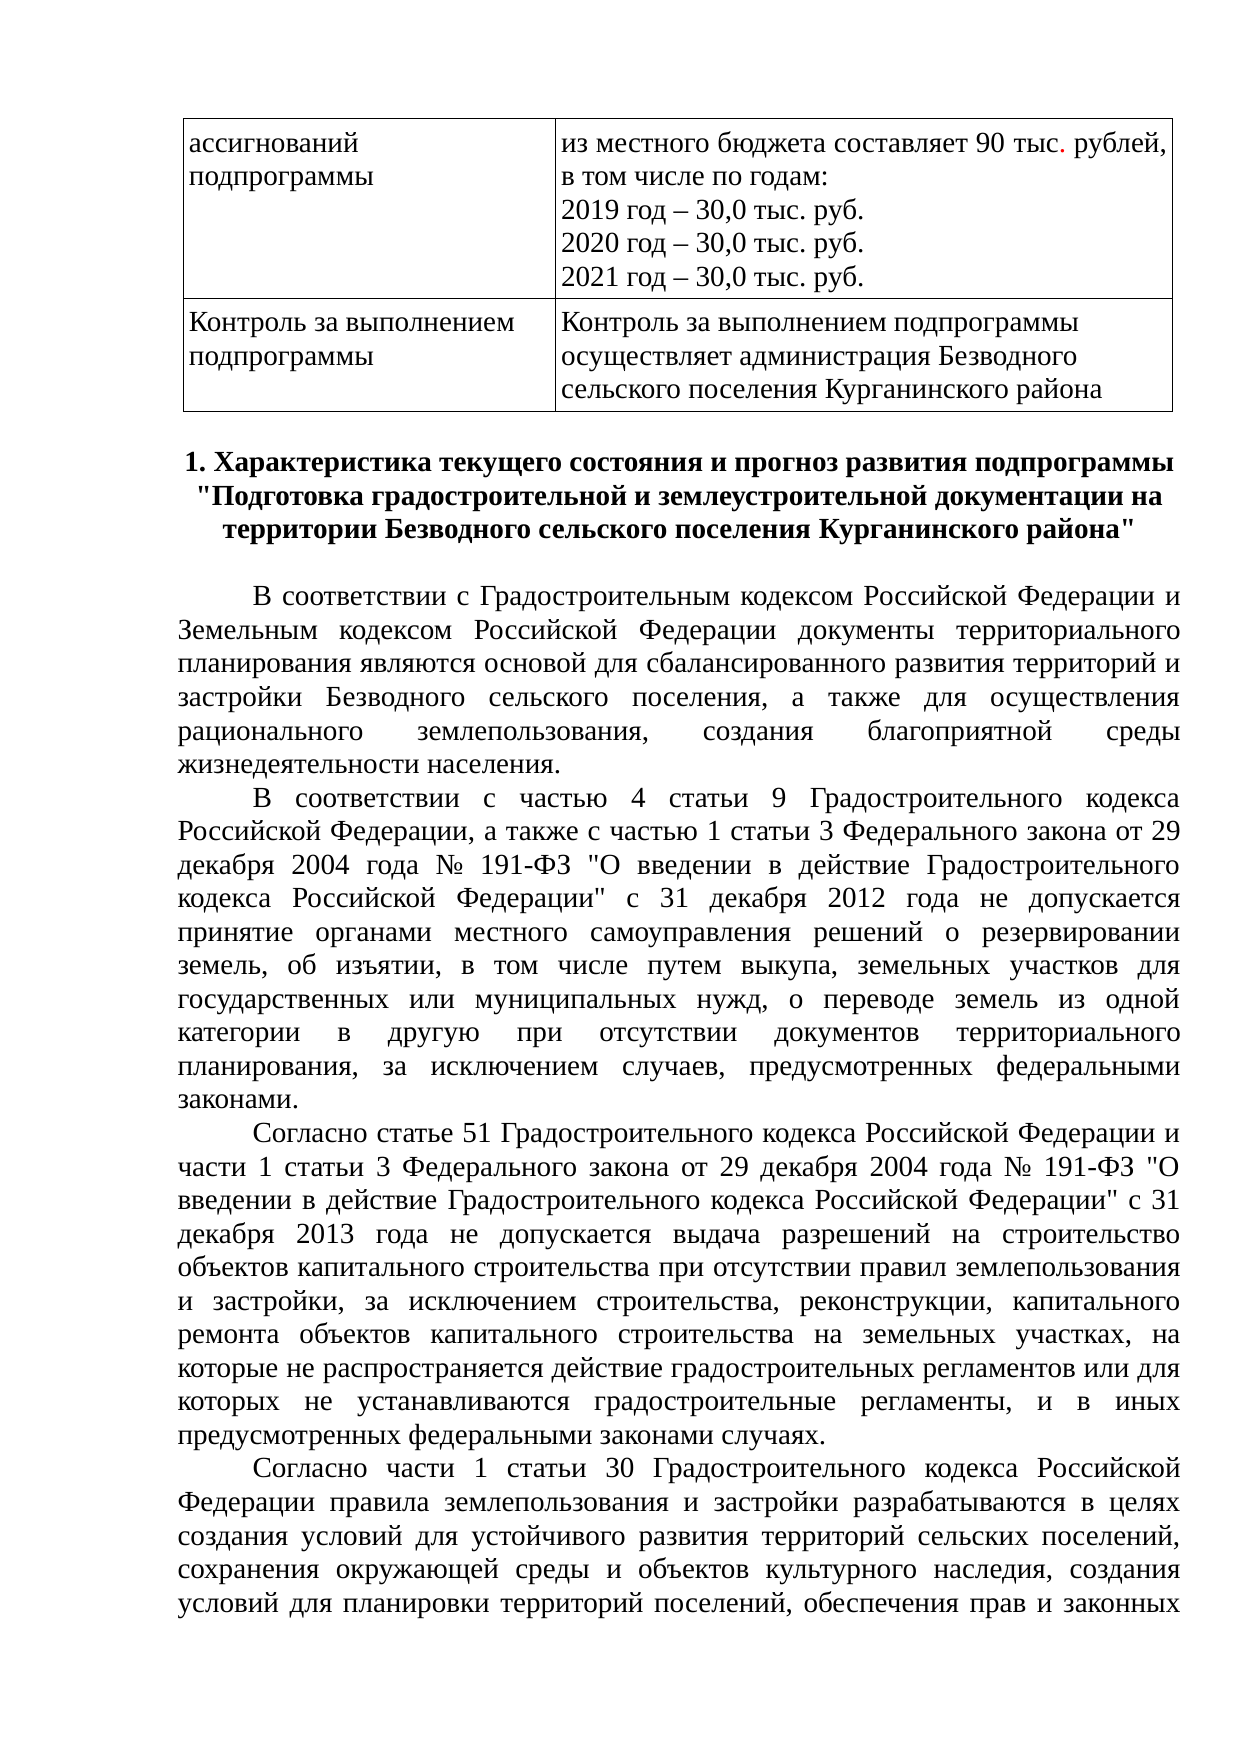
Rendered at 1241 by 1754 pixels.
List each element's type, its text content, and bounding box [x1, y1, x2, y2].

text В соответствии с частью 4 статьи 9 Градостроительного кодекса Российской Федерации, а также с частью 1 статьи 3 Федерального закона от 29 декабря 2004 года № 191-ФЗ "О введении в действие Градостроительного кодекса Российской Федерации" с 31 декабря 2012 года не допускается принятие органами местного самоуправления решений о резервировании земель, об изъятии, в том числе путем выкупа, земельных участков для государственных или муниципальных нужд, о переводе земель из одной категории в другую при отсутствии документов территориального планирования, за исключением случаев, предусмотренных федеральными законами. [177, 780, 1181, 1115]
table_cell Контроль за выполнением подпрограммы осуществляет администрация Безводного сельского поселения Курганинского района [556, 299, 1172, 411]
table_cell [556, 119, 1172, 298]
table_cell Контроль за выполнением подпрограммы [184, 299, 555, 411]
text Согласно статье 51 Градостроительного кодекса Российской Федерации и части 1 статьи 3 Федерального закона от 29 декабря 2004 года № 191-ФЗ "О введении в действие Градостроительного кодекса Российской Федерации" с 31 декабря 2013 года не допускается выдача разрешений на строительство объектов капитального строительства при отсутствии правил землепользования и застройки, за исключением строительства, реконструкции, капитального ремонта объектов капитального строительства на земельных участках, на которые не распространяется действие градостроительных регламентов или для которых не устанавливаются градостроительные регламенты, и в иных предусмотренных федеральными законами случаях. [177, 1115, 1181, 1451]
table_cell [184, 119, 555, 298]
text В соответствии с Градостроительным кодексом Российской Федерации и Земельным кодексом Российской Федерации документы территориального планирования являются основой для сбалансированного развития территорий и застройки Безводного сельского поселения, а также для осуществления рационального землепользования, создания благоприятной среды жизнедеятельности населения. [177, 578, 1181, 780]
text 1. Характеристика текущего состояния и прогноз развития подпрограммы "Подготовка градостроительной и землеустроительной документации на территории Безводного сельского поселения Курганинского района" [177, 444, 1181, 545]
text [177, 1451, 1181, 1618]
